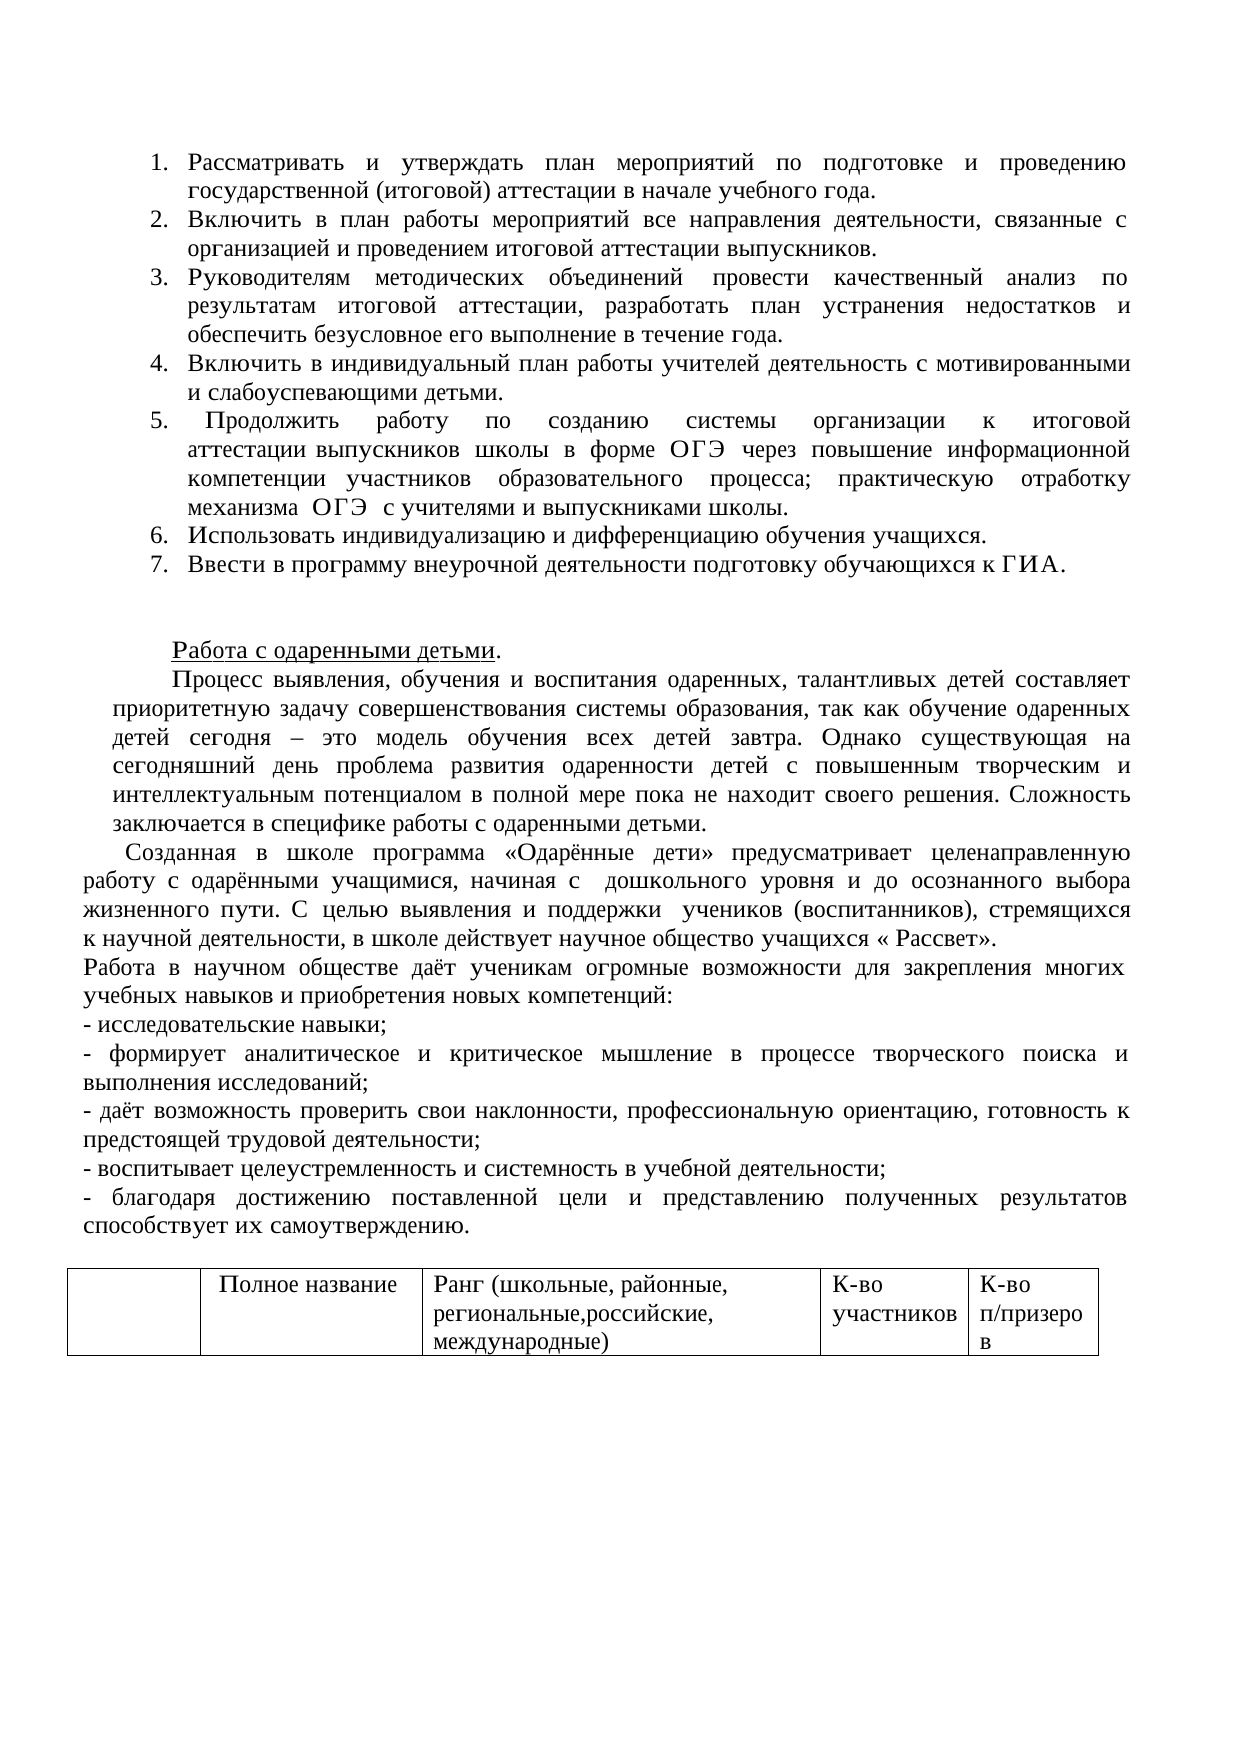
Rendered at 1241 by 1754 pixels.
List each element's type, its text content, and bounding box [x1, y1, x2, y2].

text 6. Использовать индивидуализацию и дифференциацию обучения учащихся. [150, 521, 1154, 549]
text - исследовательские навыки; [83, 1009, 1154, 1038]
text - даёт возможность проверить свои наклонности, профессиональную ориентацию, готовность к предстоящей трудовой деятельности; [83, 1096, 1135, 1153]
table_header [68, 1269, 200, 1355]
text - воспитывает целеустремленность и системность в учебной деятельности; [83, 1153, 1154, 1182]
table_header К-во п/призеро в [969, 1269, 1098, 1355]
text 3. Руководителям методических объединений провести качественный анализ по результатам итоговой аттестации, разработать план устранения недостатков и обеспечить безусловное его выполнение в течение года. [150, 262, 1131, 348]
text 1. Рассматривать и утверждать план мероприятий по подготовке и проведению государственной (итоговой) аттестации в начале учебного года. [150, 147, 1135, 204]
text 4. Включить в индивидуальный план работы учителей деятельность с мотивированными и слабоуспевающими детьми. [150, 348, 1135, 406]
text - благодаря достижению поставленной цели и представлению полученных результатов способствует их самоутверждению. [83, 1182, 1135, 1239]
text 5. Продолжить работу по созданию системы организации к итоговой аттестации выпускников школы в форме ОГЭ через повышение информационной компетенции участников образовательного процесса; практическую отработку механизма ОГЭ с учителями и выпускниками школы. [150, 406, 1131, 521]
text 2. Включить в план работы мероприятий все направления деятельности, связанные с организацией и проведением итоговой аттестации выпускников. [150, 204, 1135, 262]
text 7. Ввести в программу внеурочной деятельности подготовку обучающихся к ГИА. [150, 549, 1154, 578]
text Процесс выявления, обучения и воспитания одаренных, талантливых детей составляет приоритетную задачу совершенствования системы образования, так как обучение одаренных детей сегодня – это модель обучения всех детей завтра. Однако существующая на сегодняшний день проблема развития одаренности детей с повышенным творческим и интеллектуальным потенциалом в полной мере пока не находит своего решения. Сложность заключается в специфике работы с одаренными детьми. [112, 664, 1131, 837]
text Работа с одаренными детьми. [171, 636, 1154, 664]
text Работа в научном обществе даёт ученикам огромные возможности для закрепления многих учебных навыков и приобретения новых компетенций: [83, 952, 1135, 1009]
table_header К-во участников [821, 1269, 968, 1355]
text - формирует аналитическое и критическое мышление в процессе творческого поиска и выполнения исследований; [83, 1038, 1134, 1096]
text Созданная в школе программа «Одарённые дети» предусматривает целенаправленную работу с одарёнными учащимися, начиная с дошкольного уровня и до осознанного выбора жизненного пути. С целью выявления и поддержки учеников (воспитанников), стремящихся к научной деятельности, в школе действует научное общество учащихся « Рассвет». [83, 837, 1131, 952]
table_header Полное название [201, 1269, 422, 1355]
table_header Ранг (школьные, районные, региональные,российские, международные) [423, 1269, 820, 1355]
